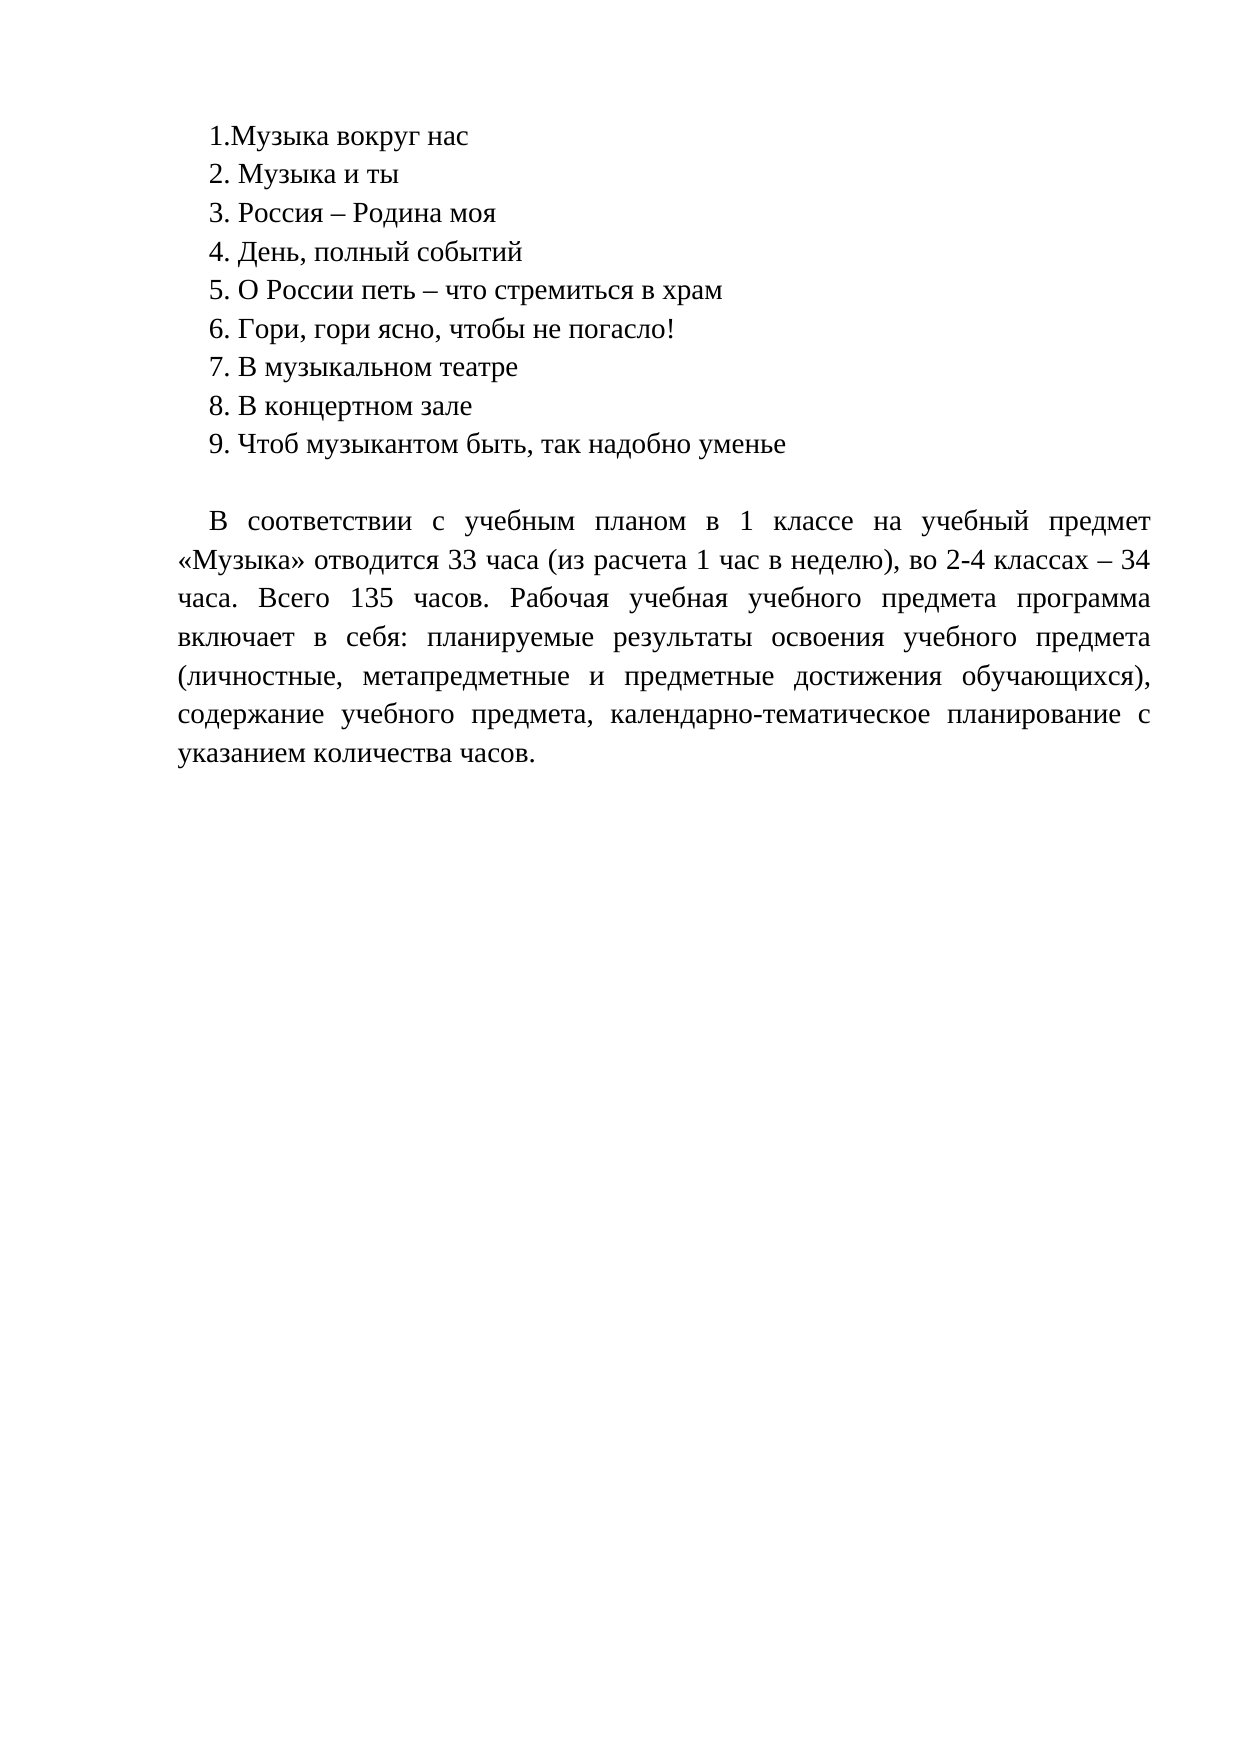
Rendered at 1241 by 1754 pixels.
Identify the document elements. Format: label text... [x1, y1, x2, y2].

text 2. Музыка и ты [177, 157, 1152, 190]
text 9. Чтоб музыкантом быть, так надобно уменье [177, 426, 1152, 460]
text 8. В концертном зале [177, 388, 1152, 421]
text 5. О России петь – что стремиться в храм [177, 272, 1152, 306]
text 6. Гори, гори ясно, чтобы не погасло! [177, 311, 1152, 344]
text 7. В музыкальном театре [177, 349, 1152, 383]
text 4. День, полный событий [177, 234, 1152, 267]
text В соответствии с учебным планом в 1 классе на учебный предмет «Музыка» отводится 33 часа (из расчета 1 час в неделю), во 2-4 классах – 34 часа. Всего 135 часов. Рабочая учебная учебного предмета программа включает в себя: планируемые результаты освоения учебного предмета (личностные, метапредметные и предметные достижения обучающихся), содержание учебного предмета, календарно-тематическое планирование с указанием количества часов. [177, 503, 1152, 768]
text 1.Музыка вокруг нас [177, 118, 1152, 152]
text 3. Россия – Родина моя [177, 195, 1152, 229]
